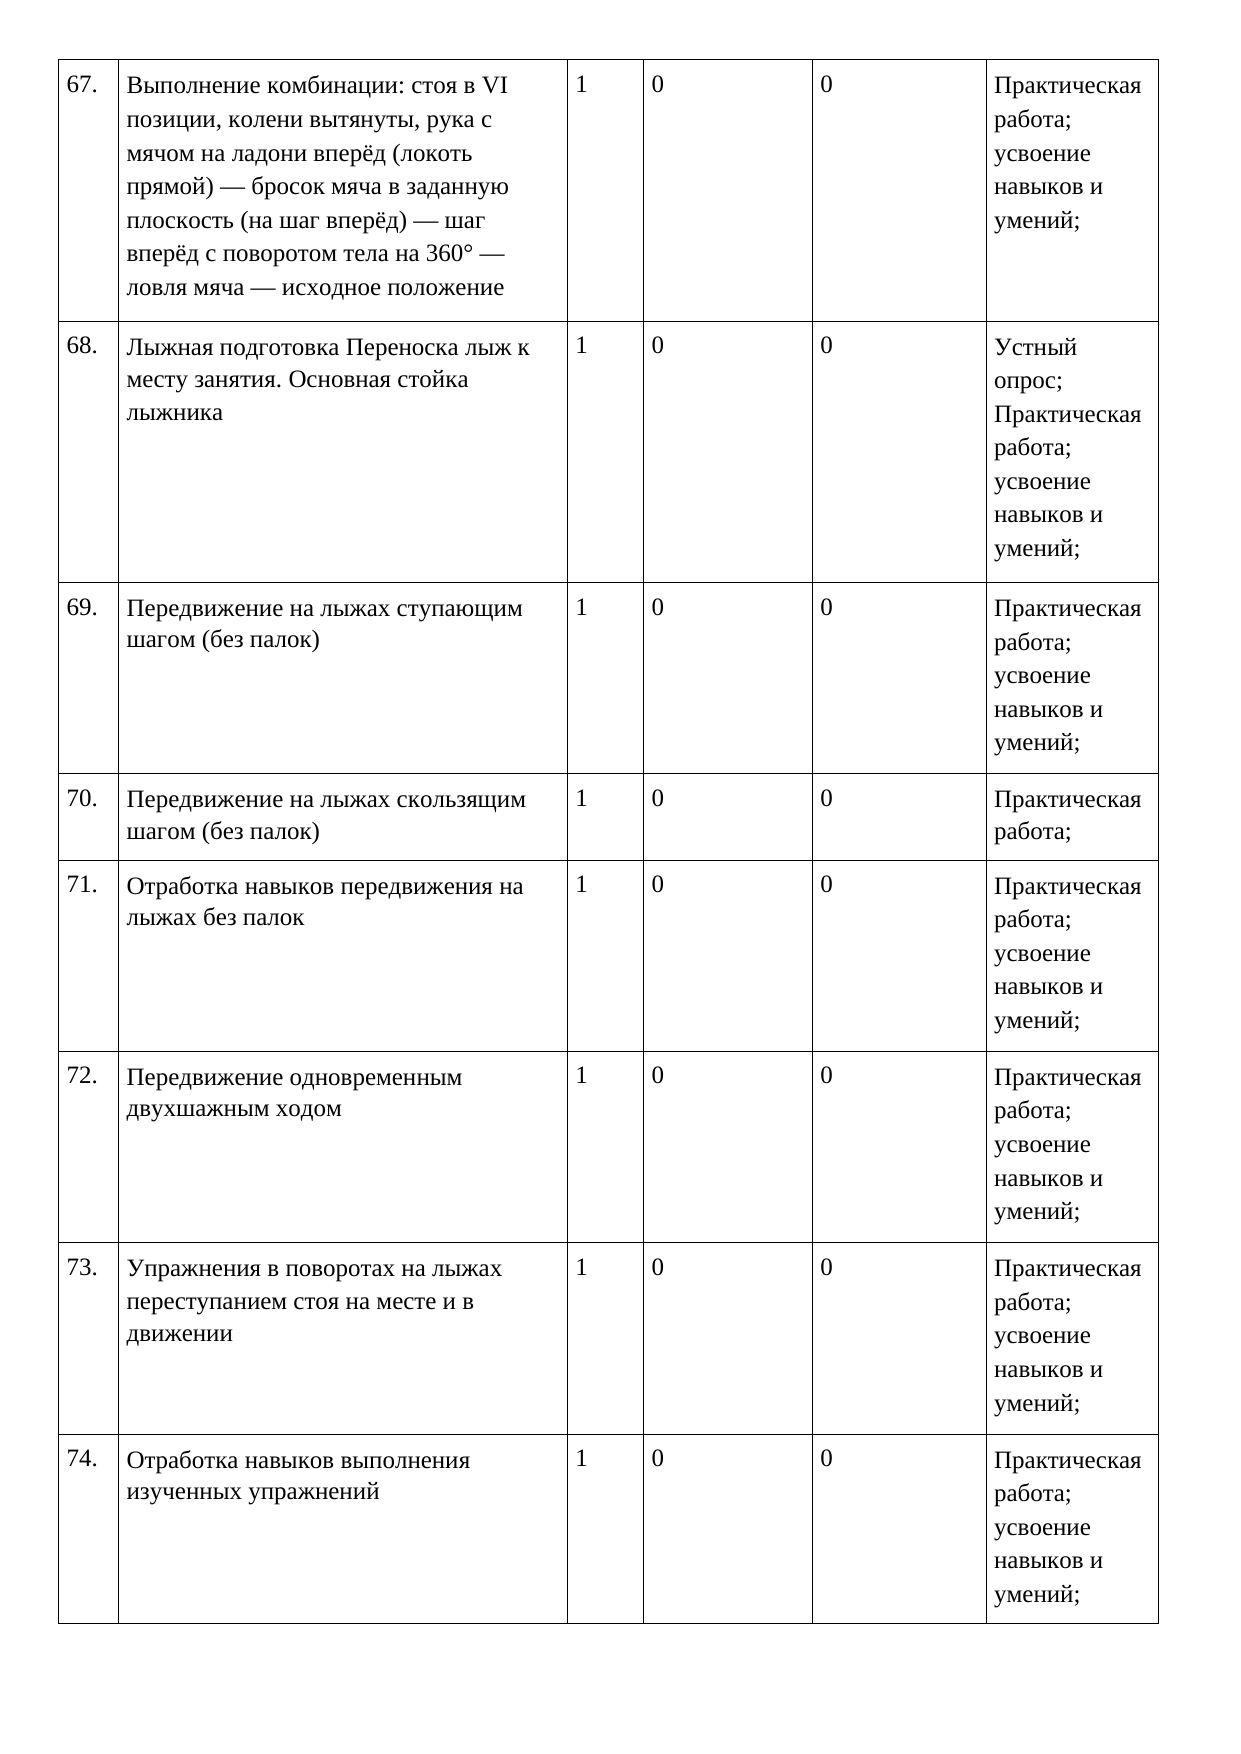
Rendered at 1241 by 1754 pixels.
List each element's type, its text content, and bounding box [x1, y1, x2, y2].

table_cell 0 [644, 583, 812, 773]
table_cell 0 [644, 1435, 812, 1623]
table_cell Передвижение одновременным двухшажным ходом [119, 1052, 567, 1242]
table_cell 73. [59, 1243, 118, 1433]
table_cell Передвижение на лыжах ступающим шагом (без палок) [119, 583, 567, 773]
table_header Практическая работа; усвоение навыков и умений; [987, 60, 1158, 321]
table_cell Устный опрос; Практическая работа; усвоение навыков и умений; [987, 322, 1158, 582]
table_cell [987, 1435, 1158, 1623]
table_cell 71. [59, 861, 118, 1051]
table_cell Практическая работа; усвоение навыков и умений; [987, 1052, 1158, 1242]
table_cell Практическая работа; усвоение навыков и умений; [987, 861, 1158, 1051]
table_cell 74. [59, 1435, 118, 1623]
table_cell 0 [813, 1435, 986, 1623]
table_header 0 [644, 60, 812, 321]
table_cell 1 [568, 1052, 643, 1242]
table_cell 1 [568, 774, 643, 859]
table_cell 1 [568, 1243, 643, 1433]
table_header Выполнение комбинации: стоя в VI позиции, колени вытянуты, рука с мячом на ладони вперёд (локоть прямой) — бросок мяча в заданную плоскость (на шаг вперёд) — шаг вперёд с поворотом тела на 360° —ловля мяча — исходное положение [119, 60, 567, 321]
table_cell 0 [813, 583, 986, 773]
table_header 0 [813, 60, 986, 321]
table_cell 0 [813, 1243, 986, 1433]
table_cell 0 [813, 774, 986, 859]
table_cell Передвижение на лыжах скользящим шагом (без палок) [119, 774, 567, 859]
table_cell 72. [59, 1052, 118, 1242]
table_cell 0 [813, 861, 986, 1051]
table_cell 68. [59, 322, 118, 582]
table_cell 1 [568, 1435, 643, 1623]
table_cell 1 [568, 583, 643, 773]
table_cell 69. [59, 583, 118, 773]
table_cell 0 [813, 322, 986, 582]
table_cell Лыжная подготовка Переноска лыж к месту занятия. Основная стойка лыжника [119, 322, 567, 582]
table_header 1 [568, 60, 643, 321]
table_cell Отработка навыков выполнения изученных упражнений [119, 1435, 567, 1623]
table_cell Практическая работа; усвоение навыков и умений; [987, 583, 1158, 773]
table_cell 1 [568, 322, 643, 582]
table_cell 1 [568, 861, 643, 1051]
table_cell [987, 1243, 1158, 1433]
table_cell 0 [644, 1243, 812, 1433]
table_cell Отработка навыков передвижения на лыжах без палок [119, 861, 567, 1051]
table_cell Упражнения в поворотах на лыжах переступанием стоя на месте и в движении [119, 1243, 567, 1433]
table_cell 0 [644, 861, 812, 1051]
table_cell 0 [644, 774, 812, 859]
table_header 67. [59, 60, 118, 321]
table_cell 0 [813, 1052, 986, 1242]
table_cell 70. [59, 774, 118, 859]
table_cell 0 [644, 1052, 812, 1242]
table_cell Практическая работа; [987, 774, 1158, 859]
table_cell 0 [644, 322, 812, 582]
